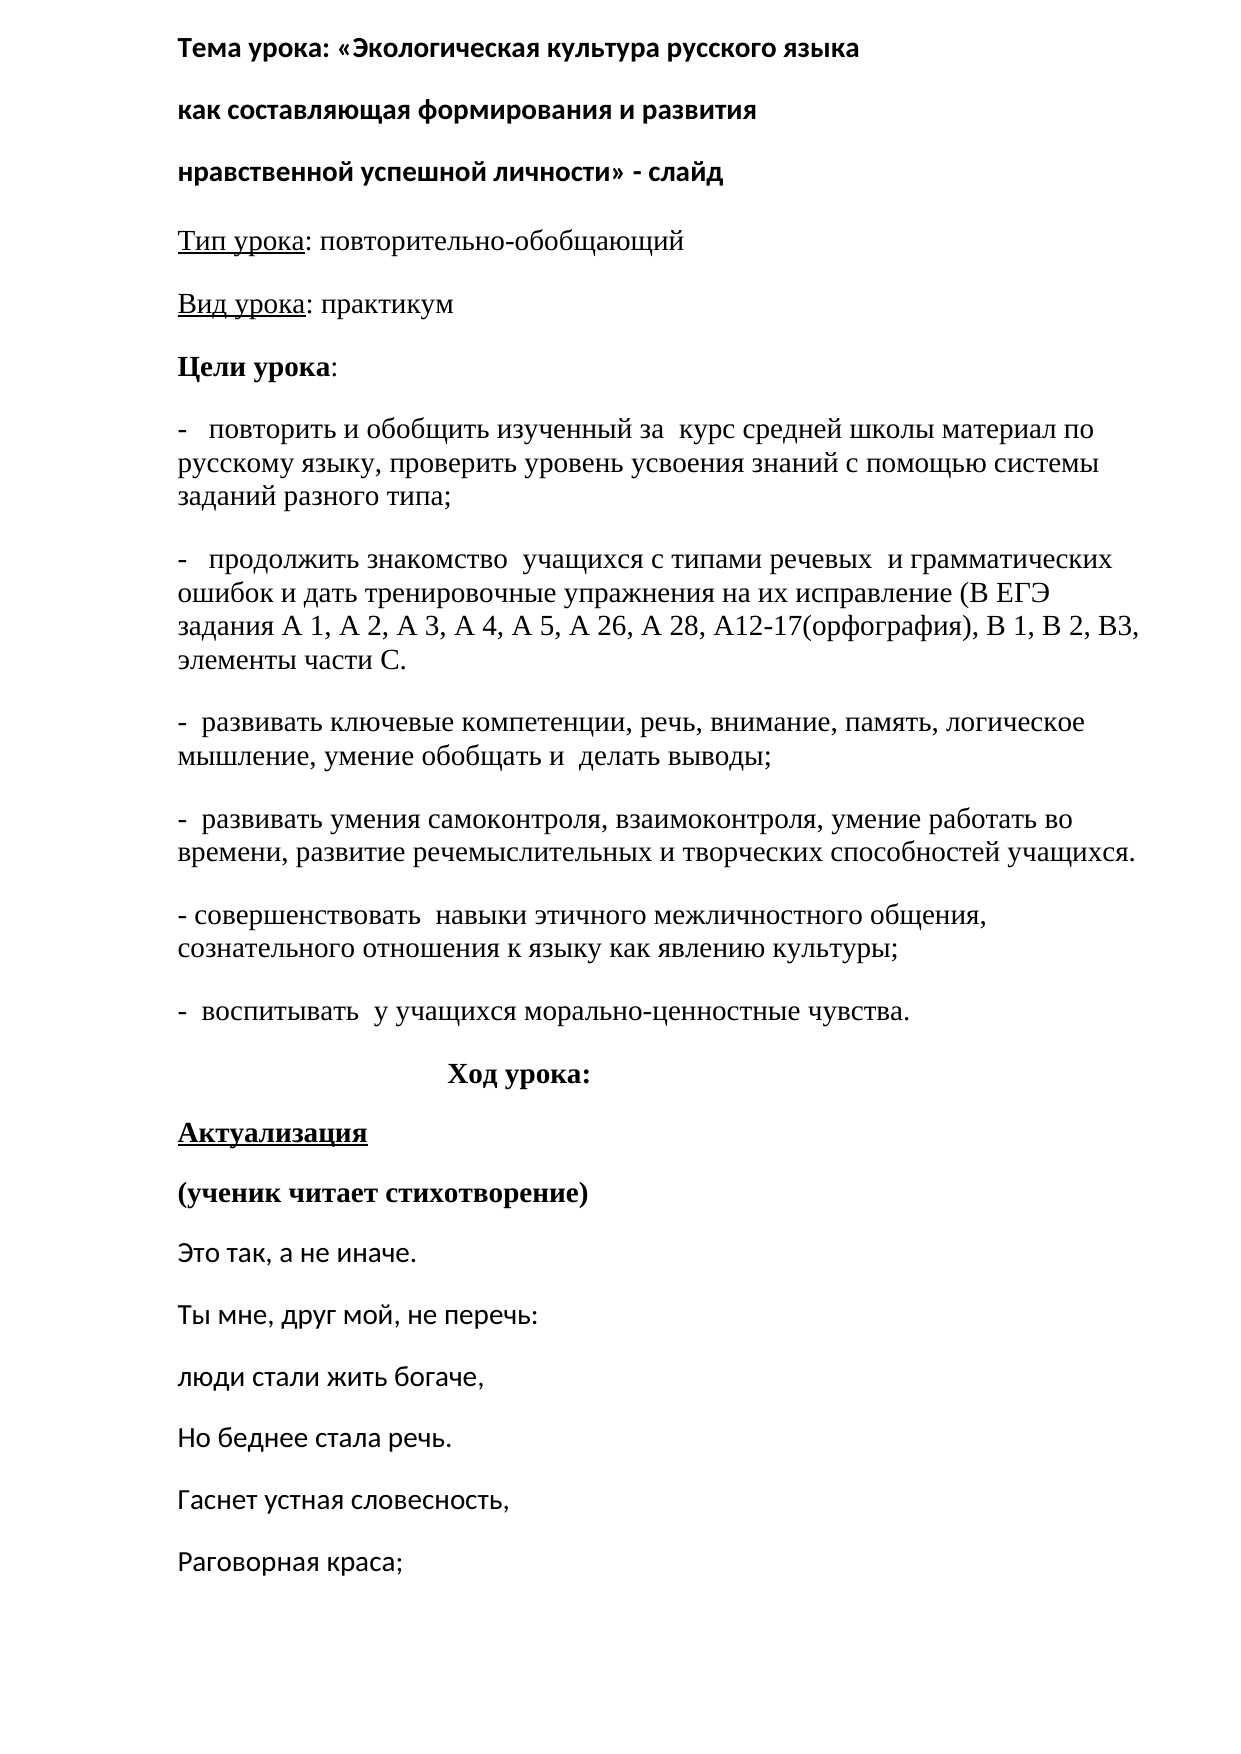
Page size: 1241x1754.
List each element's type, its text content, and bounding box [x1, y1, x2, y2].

text - развивать ключевые компетенции, речь, внимание, память, логическое мышление, умение обобщать и делать выводы; [177, 704, 1152, 772]
text как составляющая формирования и развития [177, 91, 1152, 127]
text Это так, а не иначе. [177, 1234, 1152, 1270]
text Вид урока: практикум [177, 286, 1152, 319]
text (ученик читает стихотворение) [177, 1175, 1152, 1208]
text Тип урока: повторительно-обобщающий [177, 223, 1152, 257]
text Актуализация [177, 1115, 1152, 1149]
text - воспитывать у учащихся морально-ценностные чувства. [177, 993, 1152, 1027]
text Тема урока: «Экологическая культура русского языка [177, 29, 1152, 65]
text Ход урока: [177, 1056, 1152, 1089]
text люди стали жить богаче, [177, 1358, 1152, 1393]
text - продолжить знакомство учащихся с типами речевых и грамматических ошибок и дать тренировочные упражнения на их исправление (В ЕГЭ задания А 1, А 2, А 3, А 4, А 5, А 26, А 28, А12-17(орфография), В 1, В 2, В3, элементы части С. [177, 541, 1152, 675]
text Раговорная краса; [177, 1543, 1152, 1578]
text Цели урока: [177, 349, 1152, 382]
text Гаснет устная словесность, [177, 1481, 1152, 1517]
text нравственной успешной личности» - слайд [177, 153, 1152, 189]
text Ты мне, друг мой, не перечь: [177, 1296, 1152, 1331]
text - совершенствовать навыки этичного межличностного общения, сознательного отношения к языку как явлению культуры; [177, 897, 1152, 964]
text Но беднее стала речь. [177, 1419, 1152, 1455]
text - повторить и обобщить изученный за курс средней школы материал по русскому языку, проверить уровень усвоения знаний с помощью системы заданий разного типа; [177, 411, 1152, 512]
text - развивать умения самоконтроля, взаимоконтроля, умение работать во времени, развитие речемыслительных и творческих способностей учащихся. [177, 801, 1152, 868]
